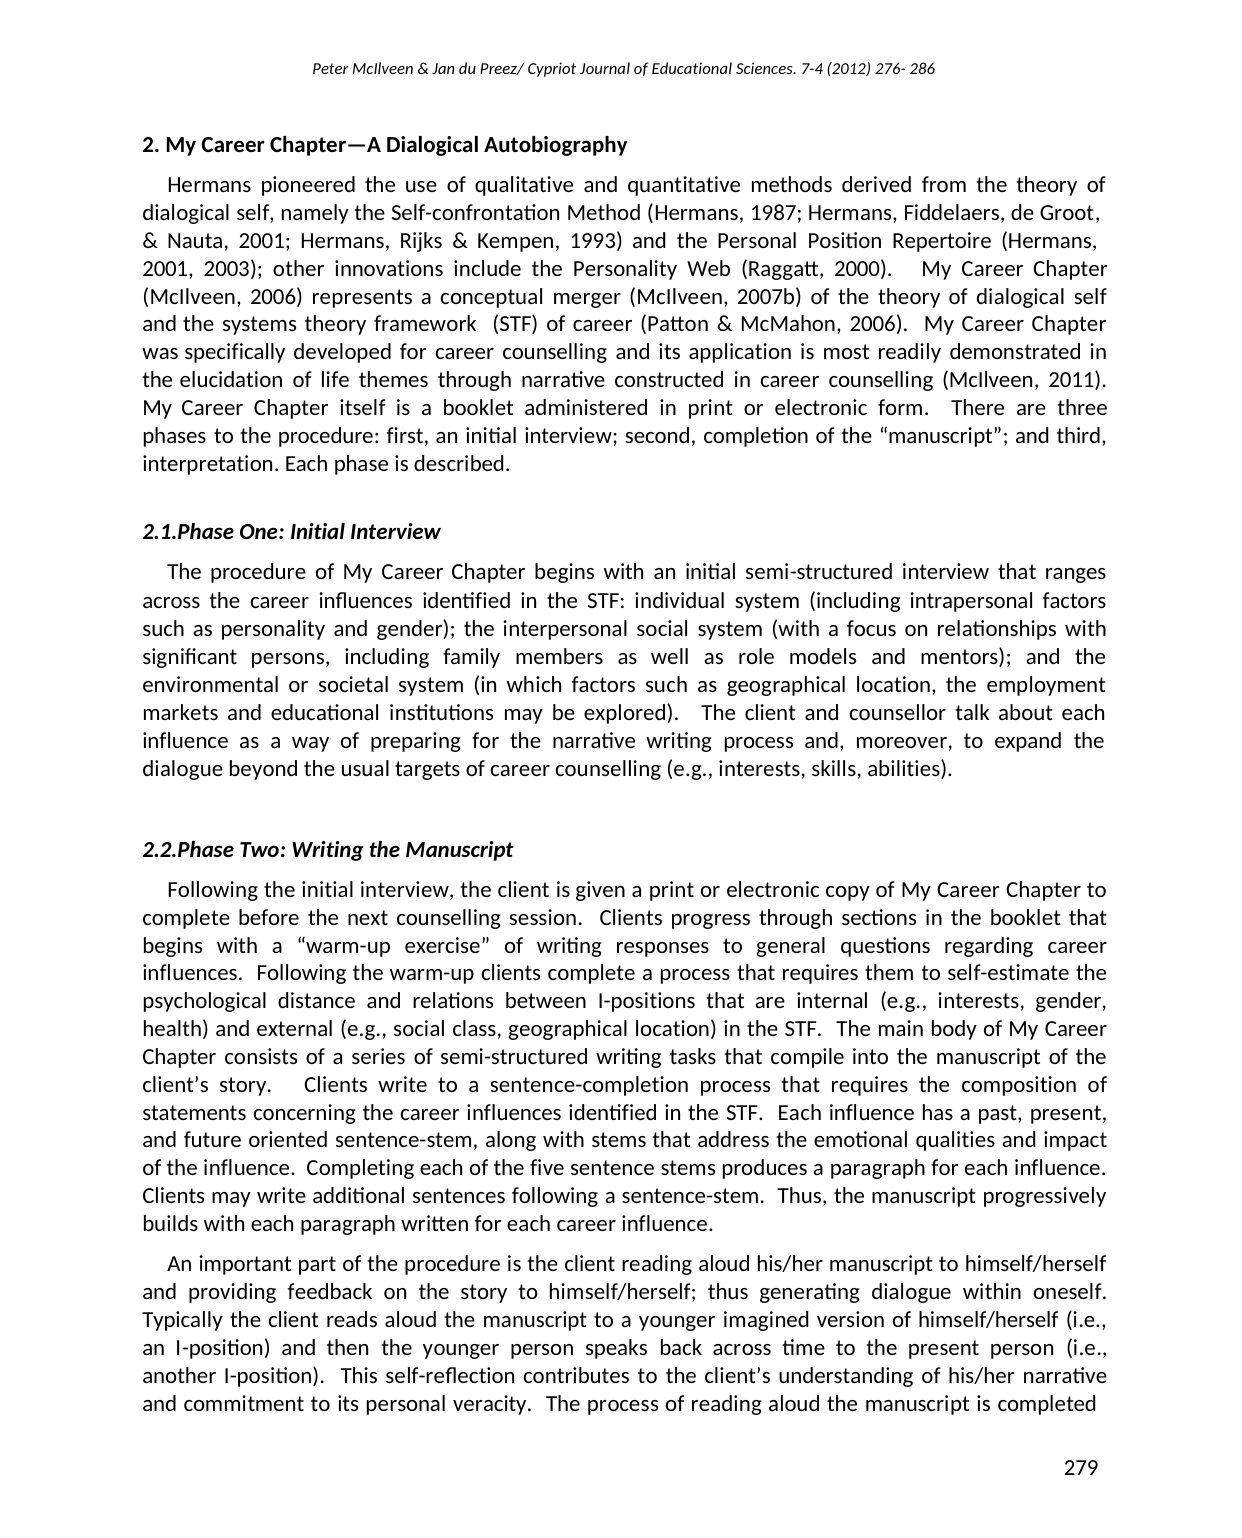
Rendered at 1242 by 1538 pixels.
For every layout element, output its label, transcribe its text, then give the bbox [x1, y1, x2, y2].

text Hermans pioneered the use of qualitative and quantitative methods derived from the theory of dialogical self, namely the Self-confrontation Method (Hermans, 1987; Hermans, Fiddelaers, de Groot, [142, 170, 1106, 226]
text 2. My Career Chapter—A Dialogical Autobiography [142, 130, 632, 158]
text The procedure of My Career Chapter begins with an initial semi-structured interview that ranges across the career influences identified in the STF: individual system (including intrapersonal factors such as personality and gender); the interpersonal social system (with a focus on relationships with significant persons, including family members as well as role models and mentors); and the environmental or societal system (in which factors such as geographical location, the employment markets and educational institutions may be explored). The client and counsellor talk about each influence as a way of preparing for the narrative writing process and, moreover, to expand the dialogue beyond the usual targets of career counselling (e.g., interests, skills, abilities). [142, 558, 1107, 782]
text An important part of the procedure is the client reading aloud his/her manuscript to himself/herself and providing feedback on the story to himself/herself; thus generating dialogue within oneself. Typically the client reads aloud the manuscript to a younger imagined version of himself/herself (i.e., an I-position) and then the younger person speaks back across time to the present person (i.e., another I-position). This self-reflection contributes to the client’s understanding of his/her narrative and commitment to its personal veracity. The process of reading aloud the manuscript is completed [142, 1249, 1107, 1417]
text 2.2.Phase Two: Writing the Manuscript [142, 835, 519, 863]
text Following the initial interview, the client is given a print or electronic copy of My Career Chapter to complete before the next counselling session. Clients progress through sections in the booklet that begins with a “warm-up exercise” of writing responses to general questions regarding career influences. Following the warm-up clients complete a process that requires them to self-estimate the psychological distance and relations between I-positions that are internal (e.g., interests, gender, health) and external (e.g., social class, geographical location) in the STF. The main body of My Career Chapter consists of a series of semi-structured writing tasks that compile into the manuscript of the client’s story. Clients write to a sentence-completion process that requires the composition of statements concerning the career influences identified in the STF. Each influence has a past, present, and future oriented sentence-stem, along with stems that address the emotional qualities and impact of the influence. Completing each of the five sentence stems produces a paragraph for each influence. Clients may write additional sentences following a sentence-stem. Thus, the manuscript progressively builds with each paragraph written for each career influence. [142, 875, 1107, 1237]
text 2.1.Phase One: Initial Interview [142, 517, 447, 545]
text & Nauta, 2001; Hermans, Rijks & Kempen, 1993) and the Personal Position Repertoire (Hermans, [142, 226, 1106, 254]
text 2001, 2003); other innovations include the Personality Web (Raggatt, 2000). My Career Chapter (McIlveen, 2006) represents a conceptual merger (McIlveen, 2007b) of the theory of dialogical self and the systems theory framework (STF) of career (Patton & McMahon, 2006). My Career Chapter was specifically developed for career counselling and its application is most readily demonstrated in the elucidation of life themes through narrative constructed in career counselling (McIlveen, 2011). My Career Chapter itself is a booklet administered in print or electronic form. There are three phases to the procedure: first, an initial interview; second, completion of the “manuscript”; and third, interpretation. Each phase is described. [142, 254, 1108, 477]
